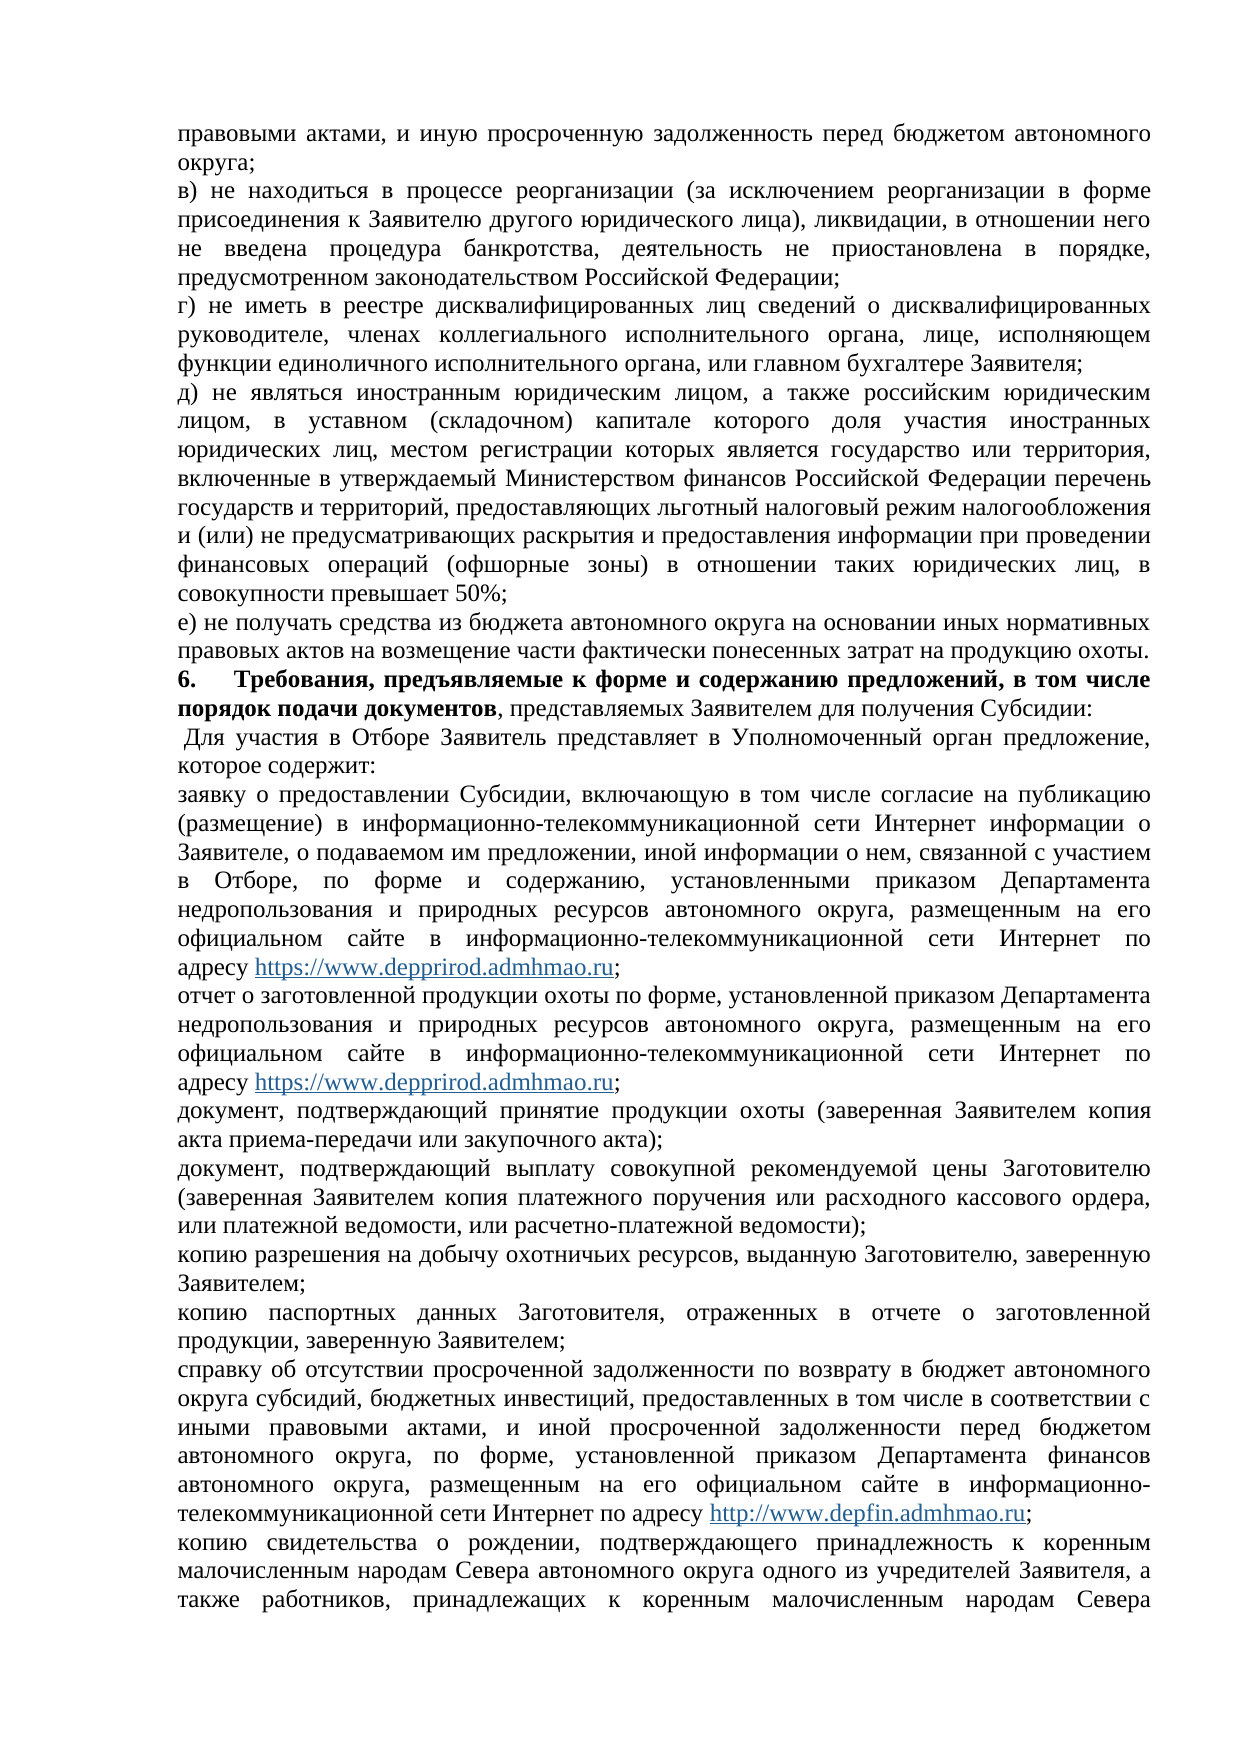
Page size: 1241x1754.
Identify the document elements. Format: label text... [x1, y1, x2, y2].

text отчет о заготовленной продукции охоты по форме, установленной приказом Департамента недропользования и природных ресурсов автономного округа, размещенным на его официальном сайте в информационно-телекоммуникационной сети Интернет по адресу https://www.depprirod.admhmao.ru; [177, 981, 1152, 1096]
text справку об отсутствии просроченной задолженности по возврату в бюджет автономного округа субсидий, бюджетных инвестиций, предоставленных в том числе в соответствии с иными правовыми актами, и иной просроченной задолженности перед бюджетом автономного округа, по форме, установленной приказом Департамента финансов автономного округа, размещенным на его официальном сайте в информационно-телекоммуникационной сети Интернет по адресу http://www.depfin.admhmao.ru; [177, 1354, 1152, 1527]
text в) не находиться в процессе реорганизации (за исключением реорганизации в форме присоединения к Заявителю другого юридического лица), ликвидации, в отношении него не введена процедура банкротства, деятельность не приостановлена в порядке, предусмотренном законодательством Российской Федерации; [177, 176, 1152, 291]
text копию разрешения на добычу охотничьих ресурсов, выданную Заготовителю, заверенную Заявителем; [177, 1239, 1152, 1297]
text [177, 118, 1152, 176]
text г) не иметь в реестре дисквалифицированных лиц сведений о дисквалифицированных руководителе, членах коллегиального исполнительного органа, лице, исполняющем функции единоличного исполнительного органа, или главном бухгалтере Заявителя; [177, 291, 1152, 377]
text документ, подтверждающий принятие продукции охоты (заверенная Заявителем копия акта приема-передачи или закупочного акта); [177, 1096, 1152, 1153]
text документ, подтверждающий выплату совокупной рекомендуемой цены Заготовителю (заверенная Заявителем копия платежного поручения или расходного кассового ордера, или платежной ведомости, или расчетно-платежной ведомости); [177, 1153, 1152, 1239]
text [177, 1527, 1152, 1613]
text копию паспортных данных Заготовителя, отраженных в отчете о заготовленной продукции, заверенную Заявителем; [177, 1297, 1152, 1354]
text е) не получать средства из бюджета автономного округа на основании иных нормативных правовых актов на возмещение части фактически понесенных затрат на продукцию охоты. [177, 607, 1152, 664]
text Для участия в Отборе Заявитель представляет в Уполномоченный орган предложение, которое содержит: [177, 722, 1152, 779]
text 6. Требования, предъявляемые к форме и содержанию предложений, в том числе порядок подачи документов, представляемых Заявителем для получения Субсидии: [177, 664, 1152, 722]
text заявку о предоставлении Субсидии, включающую в том числе согласие на публикацию (размещение) в информационно-телекоммуникационной сети Интернет информации о Заявителе, о подаваемом им предложении, иной информации о нем, связанной с участием в Отборе, по форме и содержанию, установленными приказом Департамента недропользования и природных ресурсов автономного округа, размещенным на его официальном сайте в информационно-телекоммуникационной сети Интернет по адресу https://www.depprirod.admhmao.ru; [177, 779, 1152, 981]
text д) не являться иностранным юридическим лицом, а также российским юридическим лицом, в уставном (складочном) капитале которого доля участия иностранных юридических лиц, местом регистрации которых является государство или территория, включенные в утверждаемый Министерством финансов Российской Федерации перечень государств и территорий, предоставляющих льготный налоговый режим налогообложения и (или) не предусматривающих раскрытия и предоставления информации при проведении финансовых операций (офшорные зоны) в отношении таких юридических лиц, в совокупности превышает 50%; [177, 377, 1152, 607]
